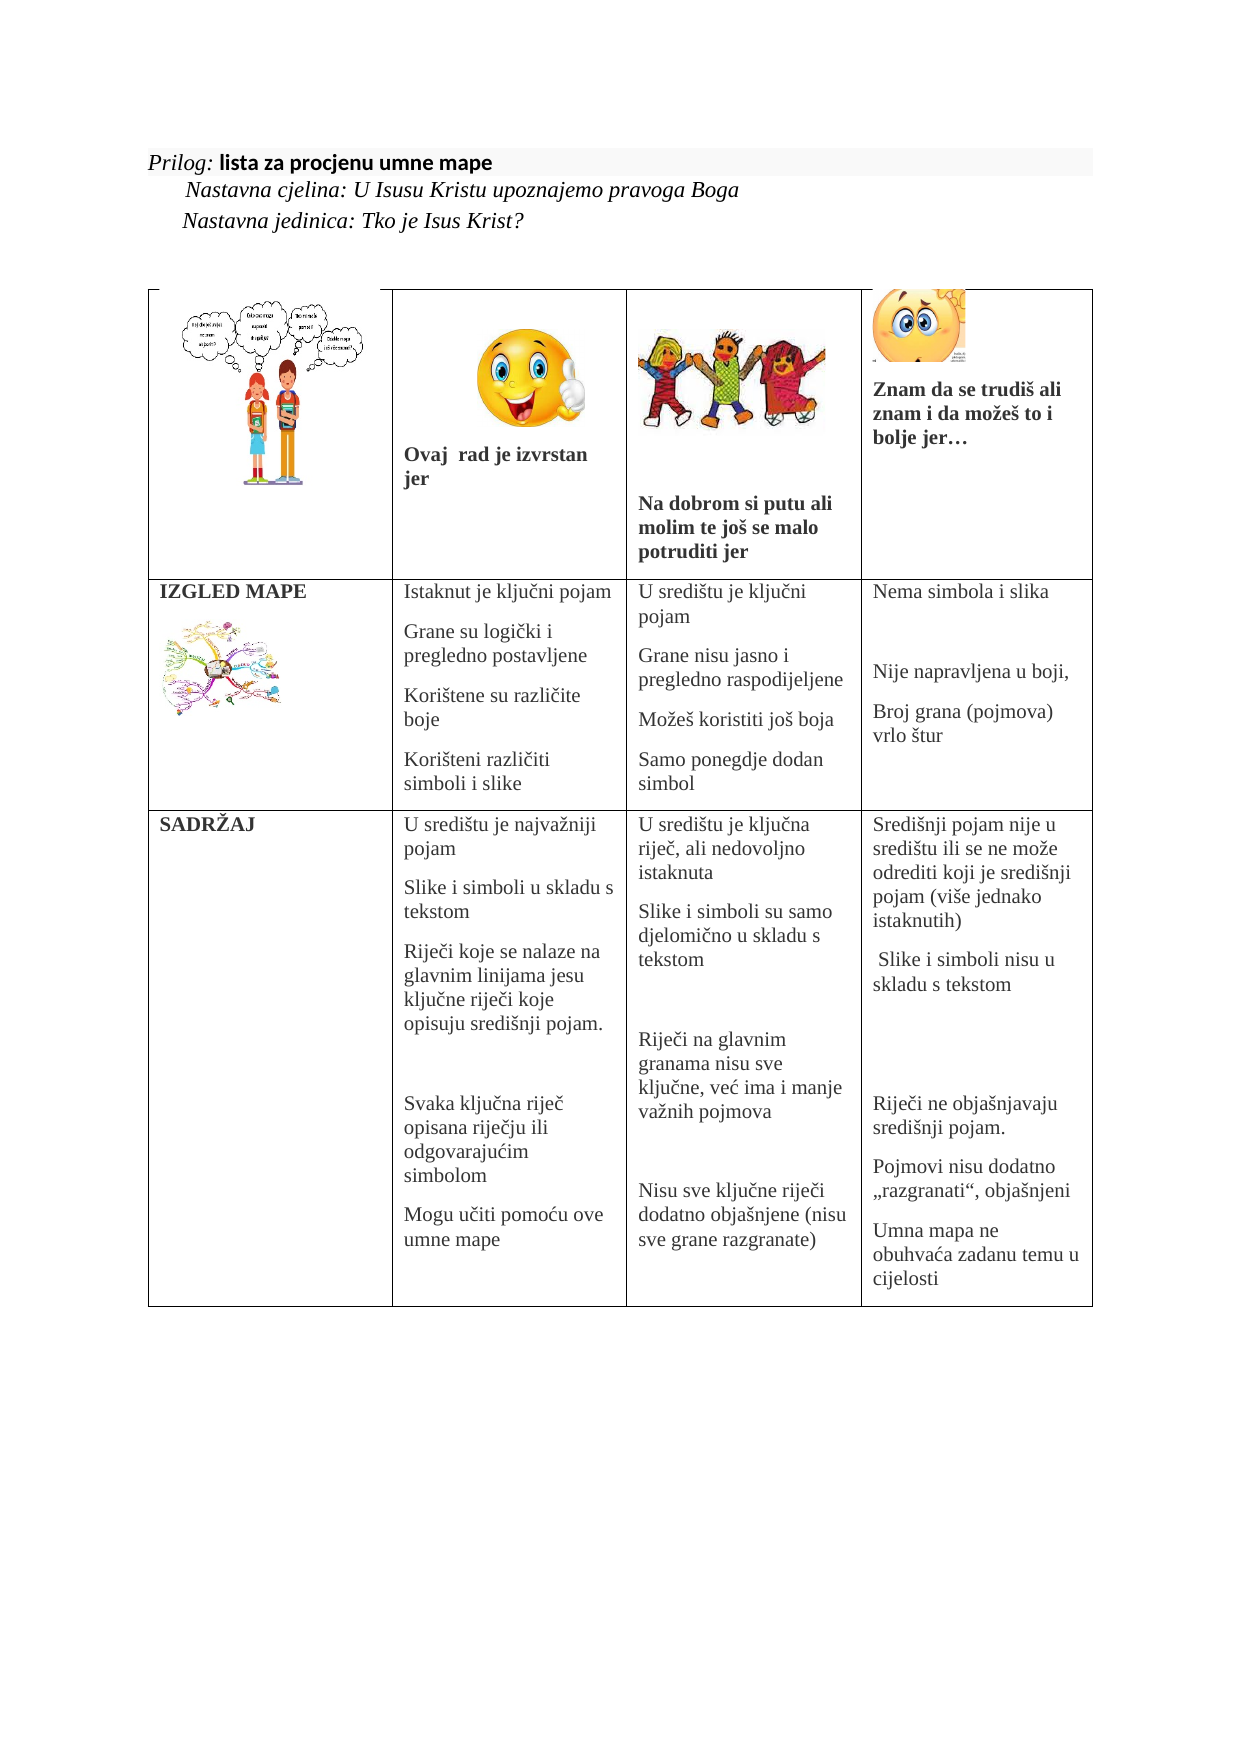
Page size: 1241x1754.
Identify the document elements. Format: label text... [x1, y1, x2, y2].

table_cell IZGLED MAPE [149, 580, 392, 810]
table_cell Nema simbola i slika Nije napravljena u boji, Broj grana (pojmova) vrlo štur [862, 580, 1092, 810]
table_cell U središtu je najvažniji pojam Slike i simboli u skladu s tekstom Riječi koje se nalaze na glavnim linijama jesu ključne riječi koje opisuju središnji pojam. Svaka ključna riječ opisana riječju ili odgovarajućim simbolom Mogu učiti pomoću ove umne mape [393, 811, 626, 1306]
table_header [149, 290, 392, 578]
table_header Znam da se trudiš ali znam i da možeš to i bolje jer… [862, 290, 1092, 578]
picture [159, 619, 282, 716]
table_header Na dobrom si putu ali molim te još se malo potruditi jer [627, 290, 861, 578]
table_cell U središtu je ključna riječ, ali nedovoljno istaknuta Slike i simboli su samo djelomično u skladu s tekstom Riječi na glavnim granama nisu sve ključne, već ima i manje važnih pojmova Nisu sve ključne riječi dodatno objašnjene (nisu sve grane razgranate) [627, 811, 861, 1306]
text Prilog: lista za procjenu umne mape [148, 148, 1093, 176]
table_cell Istaknut je ključni pojam Grane su logički i pregledno postavljene Korištene su različite boje Korišteni različiti simboli i slike [393, 580, 626, 810]
picture [477, 329, 585, 427]
picture [638, 329, 826, 436]
text Nastavna cjelina: U Isusu Kristu upoznajemo pravoga Boga [185, 176, 1076, 202]
picture [872, 289, 966, 362]
table_cell U središtu je ključni pojam Grane nisu jasno i pregledno raspodijeljene Možeš koristiti još boja Samo ponegdje dodan simbol [627, 580, 861, 810]
table_header Ovaj rad je izvrstan jer [393, 290, 626, 578]
table_cell Središnji pojam nije u središtu ili se ne može odrediti koji je središnji pojam (više jednako istaknutih) Slike i simboli nisu u skladu s tekstom Riječi ne objašnjavaju središnji pojam. Pojmovi nisu dodatno „razgranati“, objašnjeni Umna mapa ne obuhvaća zadanu temu u cijelosti [862, 811, 1092, 1306]
picture [159, 289, 381, 488]
table_cell SADRŽAJ [149, 811, 392, 1306]
text Nastavna jedinica: Tko je Isus Krist? [148, 207, 1076, 233]
